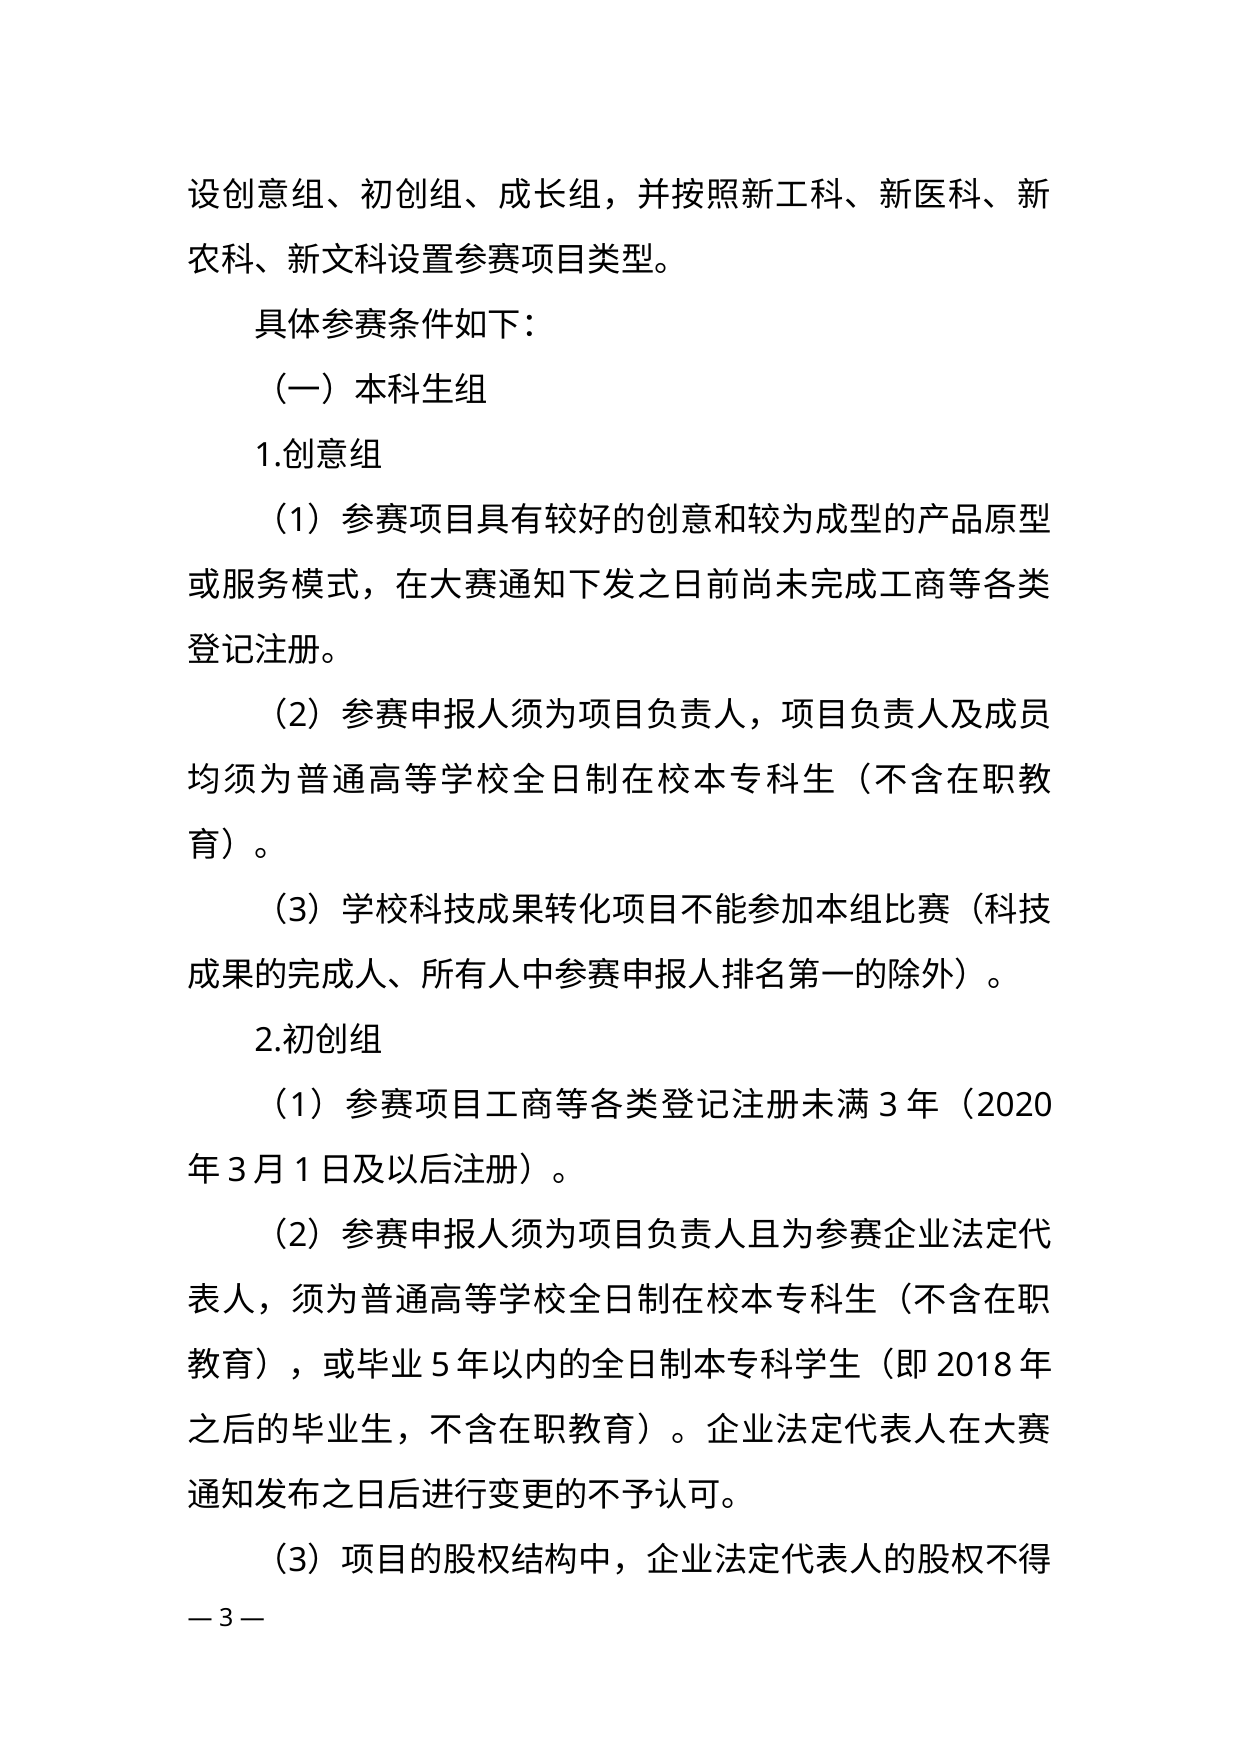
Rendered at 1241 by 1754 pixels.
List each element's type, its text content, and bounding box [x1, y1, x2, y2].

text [187, 1525, 1053, 1590]
text （3）学校科技成果转化项目不能参加本组比赛（科技成果的完成人、所有人中参赛申报人排名第一的除外）。 [187, 875, 1053, 1005]
text （2）参赛申报人须为项目负责人，项目负责人及成员均须为普通高等学校全日制在校本专科生（不含在职教育）。 [187, 680, 1053, 875]
text （一）本科生组 [187, 355, 1053, 420]
text 2.初创组 [187, 1005, 1053, 1070]
text （1）参赛项目工商等各类登记注册未满3年（2020年3月1日及以后注册）。 [187, 1070, 1053, 1200]
text （1）参赛项目具有较好的创意和较为成型的产品原型或服务模式，在大赛通知下发之日前尚未完成工商等各类登记注册。 [187, 485, 1053, 680]
text 具体参赛条件如下： [187, 290, 1053, 355]
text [187, 1200, 1053, 1525]
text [187, 160, 1053, 290]
text 1.创意组 [187, 420, 1053, 485]
